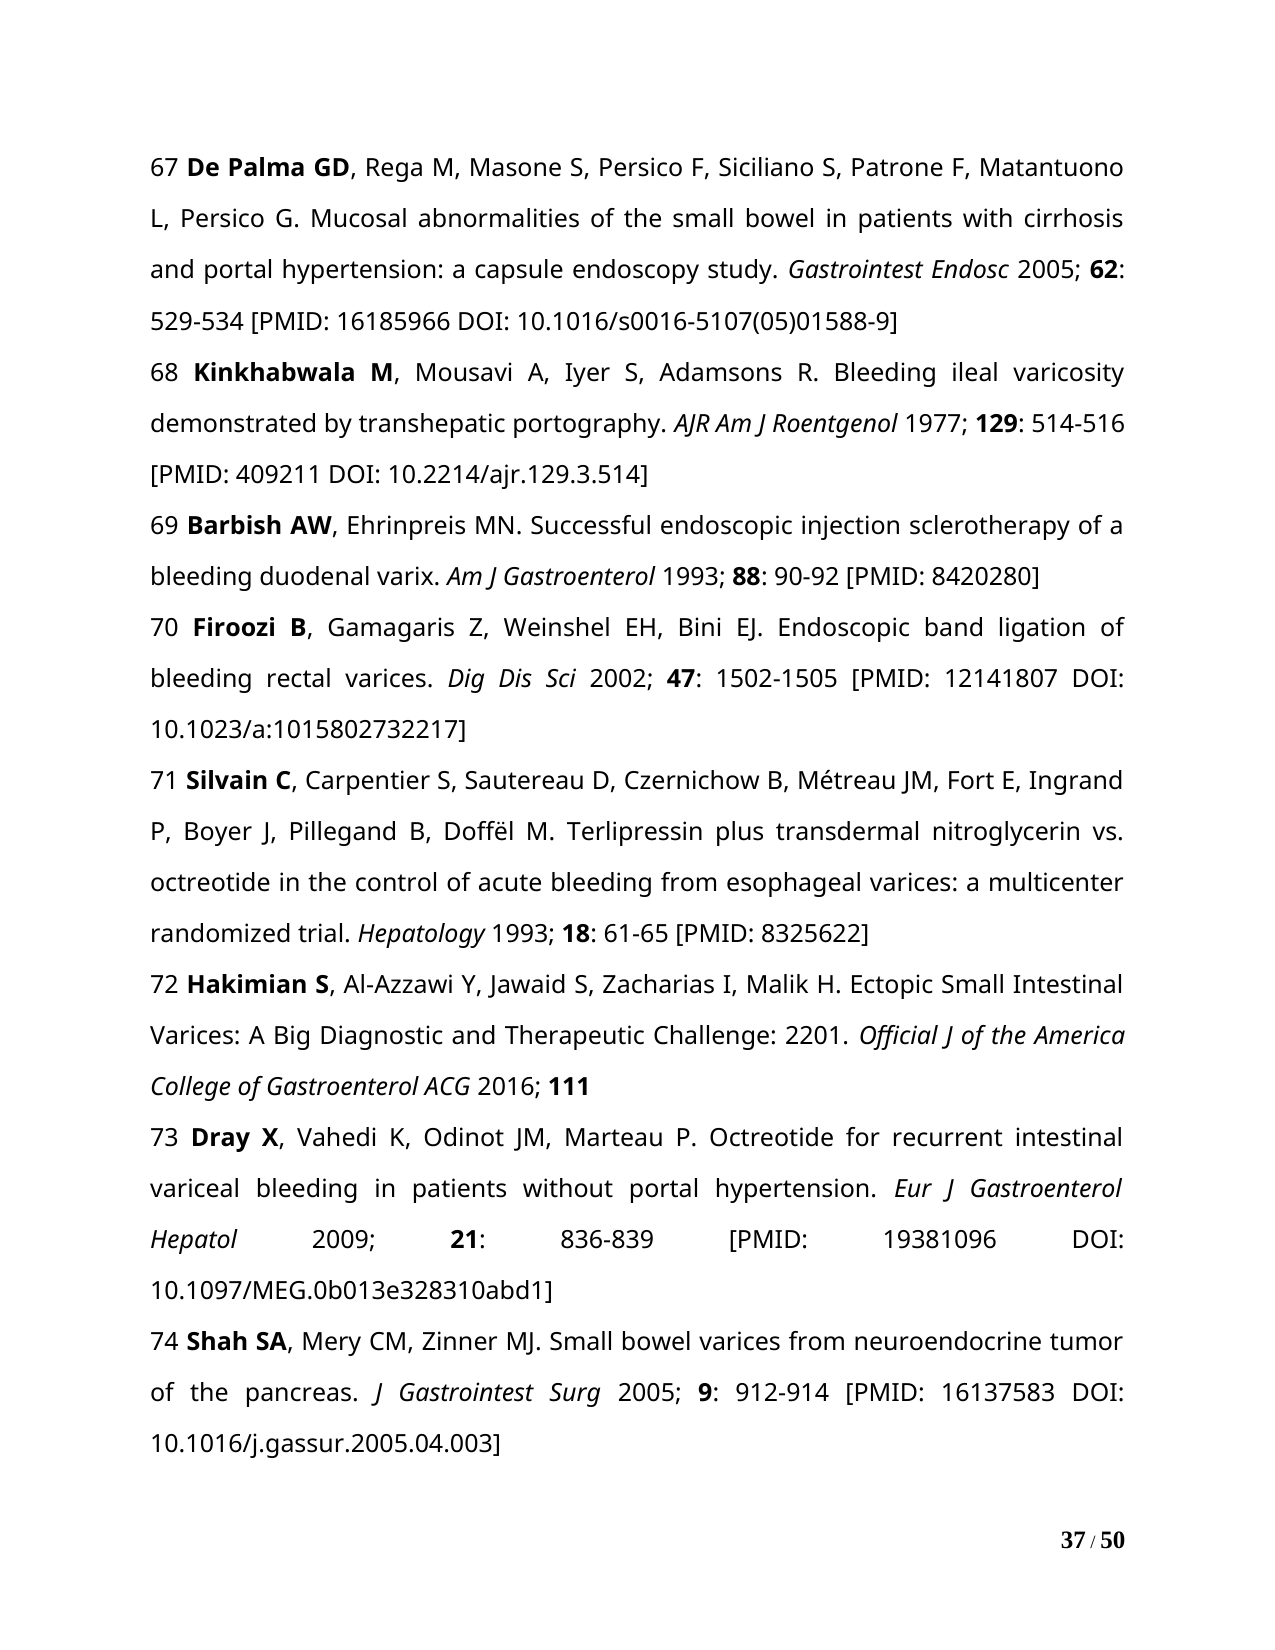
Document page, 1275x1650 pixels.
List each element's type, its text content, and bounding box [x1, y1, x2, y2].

text 74 Shah SA, Mery CM, Zinner MJ. Small bowel varices from neuroendocrine tumor of the pancreas. J Gastrointest Surg 2005; 9: 912-914 [PMID: 16137583 DOI: 10.1016/j.gassur.2005.04.003] [150, 1324, 1125, 1460]
text 69 Barbish AW, Ehrinpreis MN. Successful endoscopic injection sclerotherapy of a bleeding duodenal varix. Am J Gastroenterol 1993; 88: 90-92 [PMID: 8420280] [150, 507, 1125, 592]
text 71 Silvain C, Carpentier S, Sautereau D, Czernichow B, Métreau JM, Fort E, Ingrand P, Boyer J, Pillegand B, Doffël M. Terlipressin plus transdermal nitroglycerin vs. octreotide in the control of acute bleeding from esophageal varices: a multicenter randomized trial. Hepatology 1993; 18: 61-65 [PMID: 8325622] [150, 762, 1125, 950]
text 67 De Palma GD, Rega M, Masone S, Persico F, Siciliano S, Patrone F, Matantuono L, Persico G. Mucosal abnormalities of the small bowel in patients with cirrhosis and portal hypertension: a capsule endoscopy study. Gastrointest Endosc 2005; 62: 529-534 [PMID: 16185966 DOI: 10.1016/s0016-5107(05)01588-9] [150, 150, 1125, 337]
text 73 Dray X, Vahedi K, Odinot JM, Marteau P. Octreotide for recurrent intestinal variceal bleeding in patients without portal hypertension. Eur J Gastroenterol Hepatol 2009; 21: 836-839 [PMID: 19381096 DOI: 10.1097/MEG.0b013e328310abd1] [150, 1120, 1125, 1307]
text 72 Hakimian S, Al-Azzawi Y, Jawaid S, Zacharias I, Malik H. Ectopic Small Intestinal Varices: A Big Diagnostic and Therapeutic Challenge: 2201. Official J of the America College of Gastroenterol ACG 2016; 111 [150, 967, 1125, 1103]
text 68 Kinkhabwala M, Mousavi A, Iyer S, Adamsons R. Bleeding ileal varicosity demonstrated by transhepatic portography. AJR Am J Roentgenol 1977; 129: 514-516 [PMID: 409211 DOI: 10.2214/ajr.129.3.514] [150, 354, 1125, 490]
text 70 Firoozi B, Gamagaris Z, Weinshel EH, Bini EJ. Endoscopic band ligation of bleeding rectal varices. Dig Dis Sci 2002; 47: 1502-1505 [PMID: 12141807 DOI: 10.1023/a:1015802732217] [150, 609, 1125, 746]
